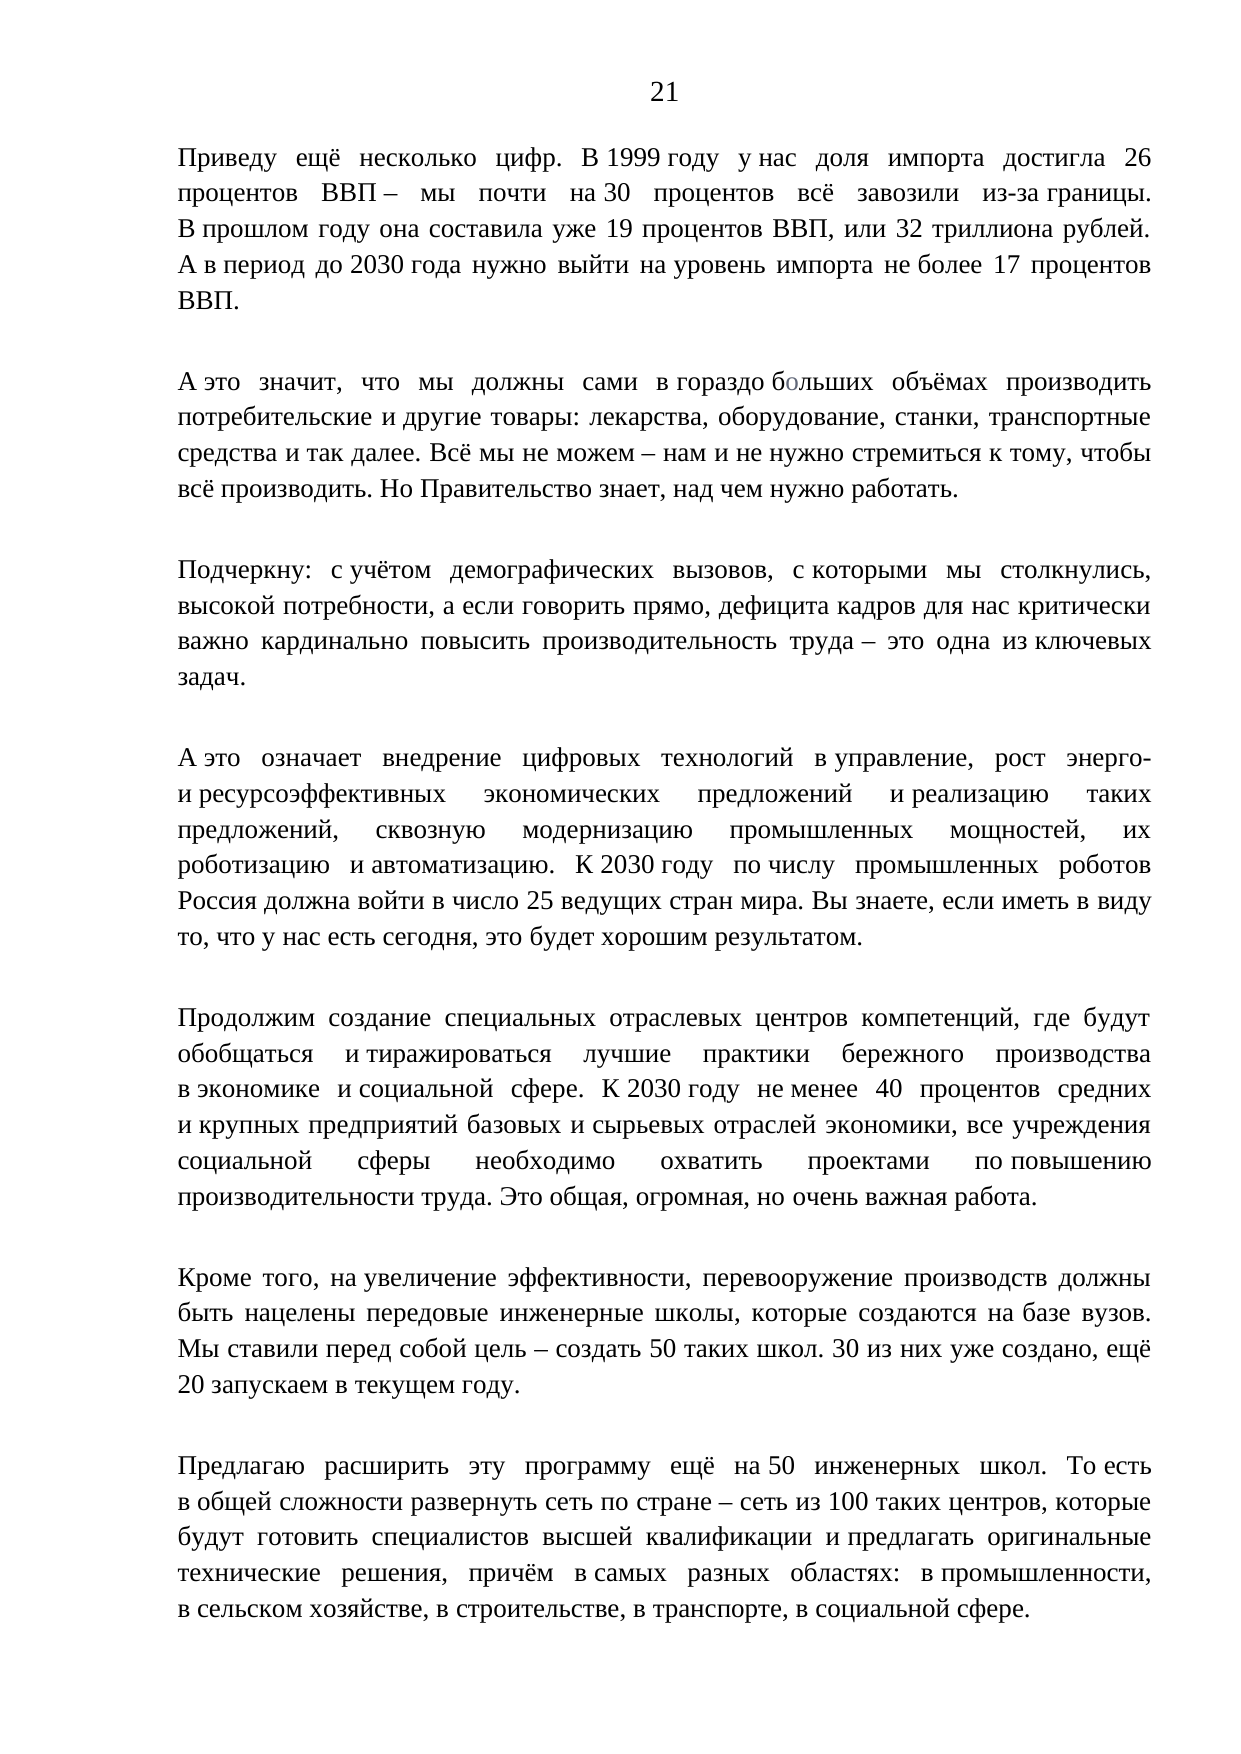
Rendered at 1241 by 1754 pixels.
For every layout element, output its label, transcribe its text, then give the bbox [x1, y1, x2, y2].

text Предлагаю расширить эту программу ещё на 50 инженерных школ. То есть в общей сложности развернуть сеть по стране – сеть из 100 таких центров, которые будут готовить специалистов высшей квалификации и предлагать оригинальные технические решения, причём в самых разных областях: в промышленности, в сельском хозяйстве, в строительстве, в транспорте, в социальной сфере. [177, 1449, 1152, 1623]
text Кроме того, на увеличение эффективности, перевооружение производств должны быть нацелены передовые инженерные школы, которые создаются на базе вузов. Мы ставили перед собой цель – создать 50 таких школ. 30 из них уже создано, ещё 20 запускаем в текущем году. [177, 1261, 1152, 1399]
text А это значит, что мы должны сами в гораздо больших объёмах производить потребительские и другие товары: лекарства, оборудование, станки, транспортные средства и так далее. Всё мы не можем – нам и не нужно стремиться к тому, чтобы всё производить. Но Правительство знает, над чем нужно работать. [177, 365, 1152, 503]
text Приведу ещё несколько цифр. В 1999 году у нас доля импорта достигла 26 процентов ВВП – мы почти на 30 процентов всё завозили из-за границы. В прошлом году она составила уже 19 процентов ВВП, или 32 триллиона рублей. А в период до 2030 года нужно выйти на уровень импорта не более 17 процентов ВВП. [177, 141, 1152, 315]
text Продолжим создание специальных отраслевых центров компетенций, где будут обобщаться и тиражироваться лучшие практики бережного производства в экономике и социальной сфере. К 2030 году не менее 40 процентов средних и крупных предприятий базовых и сырьевых отраслей экономики, все учреждения социальной сферы необходимо охватить проектами по повышению производительности труда. Это общая, огромная, но очень важная работа. [177, 1001, 1152, 1211]
text А это означает внедрение цифровых технологий в управление, рост энерго- и ресурсоэффективных экономических предложений и реализацию таких предложений, сквозную модернизацию промышленных мощностей, их роботизацию и автоматизацию. К 2030 году по числу промышленных роботов Россия должна войти в число 25 ведущих стран мира. Вы знаете, если иметь в виду то, что у нас есть сегодня, это будет хорошим результатом. [177, 741, 1152, 951]
text Подчеркну: с учётом демографических вызовов, с которыми мы столкнулись, высокой потребности, а если говорить прямо, дефицита кадров для нас критически важно кардинально повысить производительность труда – это одна из ключевых задач. [177, 553, 1152, 691]
